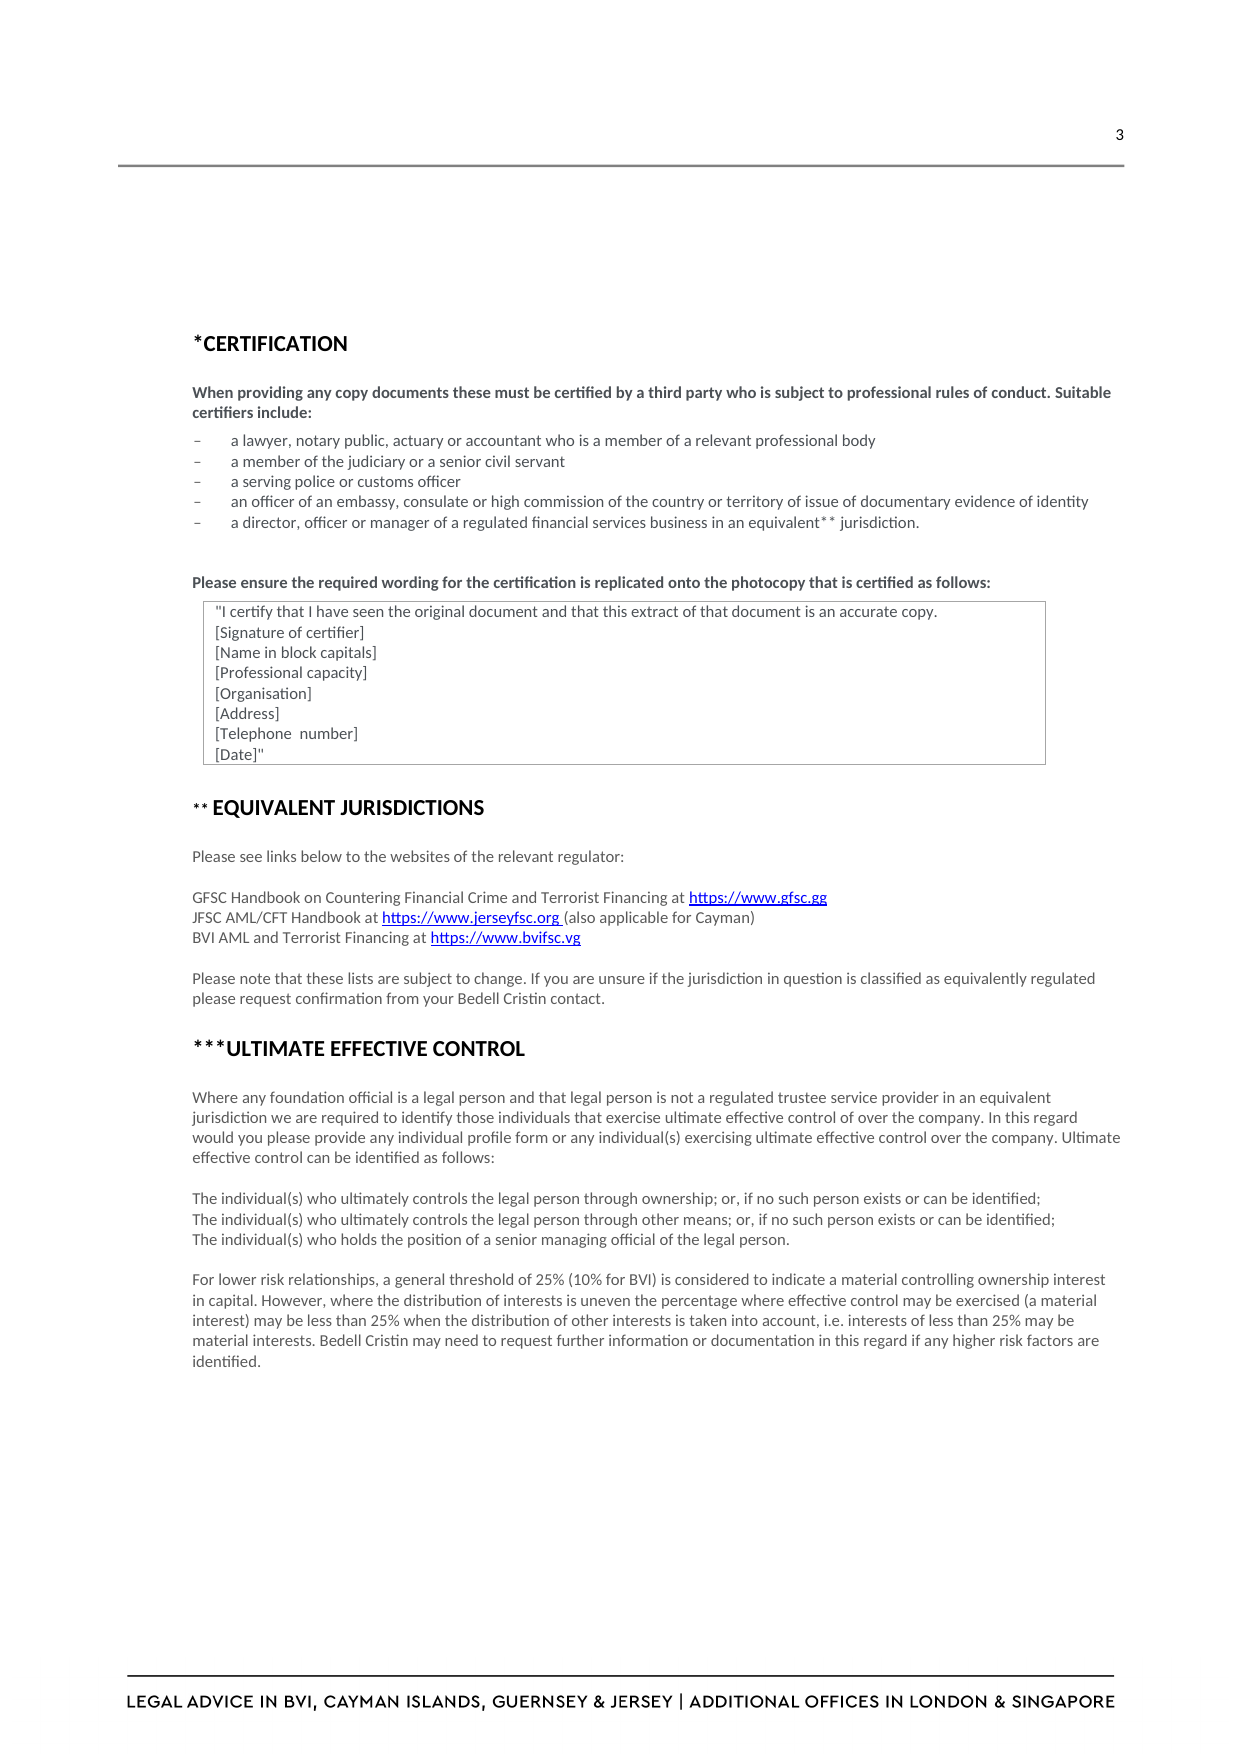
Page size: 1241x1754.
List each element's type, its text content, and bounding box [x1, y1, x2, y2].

text When providing any copy documents these must be certified by a third party who is subject to professional rules of conduct. Suitable certifiers include: [192, 382, 1121, 423]
picture [11, 1657, 1230, 1754]
subtitle ** EQUIVALENT JURISDICTIONS [192, 793, 1122, 821]
subtitle *CERTIFICATION [192, 329, 1122, 357]
text The individual(s) who ultimately controls the legal person through other means; or, if no such person exists or can be identified; [192, 1209, 1122, 1229]
text GFSC Handbook on Countering Financial Crime and Terrorist Financing at https://www.gfsc.gg [192, 887, 1122, 907]
list an officer of an embassy, consulate or high commission of the country or territory of issue of documentary evidence of identity [193, 492, 1121, 512]
list a serving police or customs officer [193, 471, 1121, 492]
text Please note that these lists are subject to change. If you are unsure if the jurisdiction in question is classified as equivalently regulated please request confirmation from your Bedell Cristin contact. [192, 968, 1122, 1009]
subtitle ***ULTIMATE EFFECTIVE CONTROL [192, 1034, 1122, 1062]
text Where any foundation official is a legal person and that legal person is not a regulated trustee service provider in an equivalent jurisdiction we are required to identify those individuals that exercise ultimate effective control of over the company. In this regard would you please provide any individual profile form or any individual(s) exercising ultimate effective control over the company. Ultimate effective control can be identified as follows: [192, 1087, 1122, 1168]
list a lawyer, notary public, actuary or accountant who is a member of a relevant professional body [193, 431, 1121, 451]
text The individual(s) who ultimately controls the legal person through ownership; or, if no such person exists or can be identified; [192, 1188, 1122, 1209]
text Please ensure the required wording for the certification is replicated onto the photocopy that is certified as follows: [192, 573, 1121, 593]
list a director, officer or manager of a regulated financial services business in an equivalent** jurisdiction. [193, 512, 1121, 532]
text Please see links below to the websites of the relevant regulator: [192, 846, 1122, 867]
list a member of the judiciary or a senior civil servant [193, 451, 1121, 471]
table_header "I certify that I have seen the original document and that this extract of that document is an accurate copy. [Signature of certifier] [Name in block capitals] [Professional capacity] [Organisation] [Address] [Telephone number] [Date]" [204, 602, 1045, 764]
text BVI AML and Terrorist Financing at https://www.bvifsc.vg [192, 928, 1122, 948]
text For lower risk relationships, a general threshold of 25% (10% for BVI) is considered to indicate a material controlling ownership interest in capital. However, where the distribution of interests is uneven the percentage where effective control may be exercised (a material interest) may be less than 25% when the distribution of other interests is taken into account, i.e. interests of less than 25% may be material interests. Bedell Cristin may need to request further information or documentation in this regard if any higher risk factors are identified. [192, 1270, 1122, 1371]
text JFSC AML/CFT Handbook at https://www.jerseyfsc.org (also applicable for Cayman) [192, 907, 1122, 928]
text The individual(s) who holds the position of a senior managing official of the legal person. [192, 1229, 1122, 1249]
